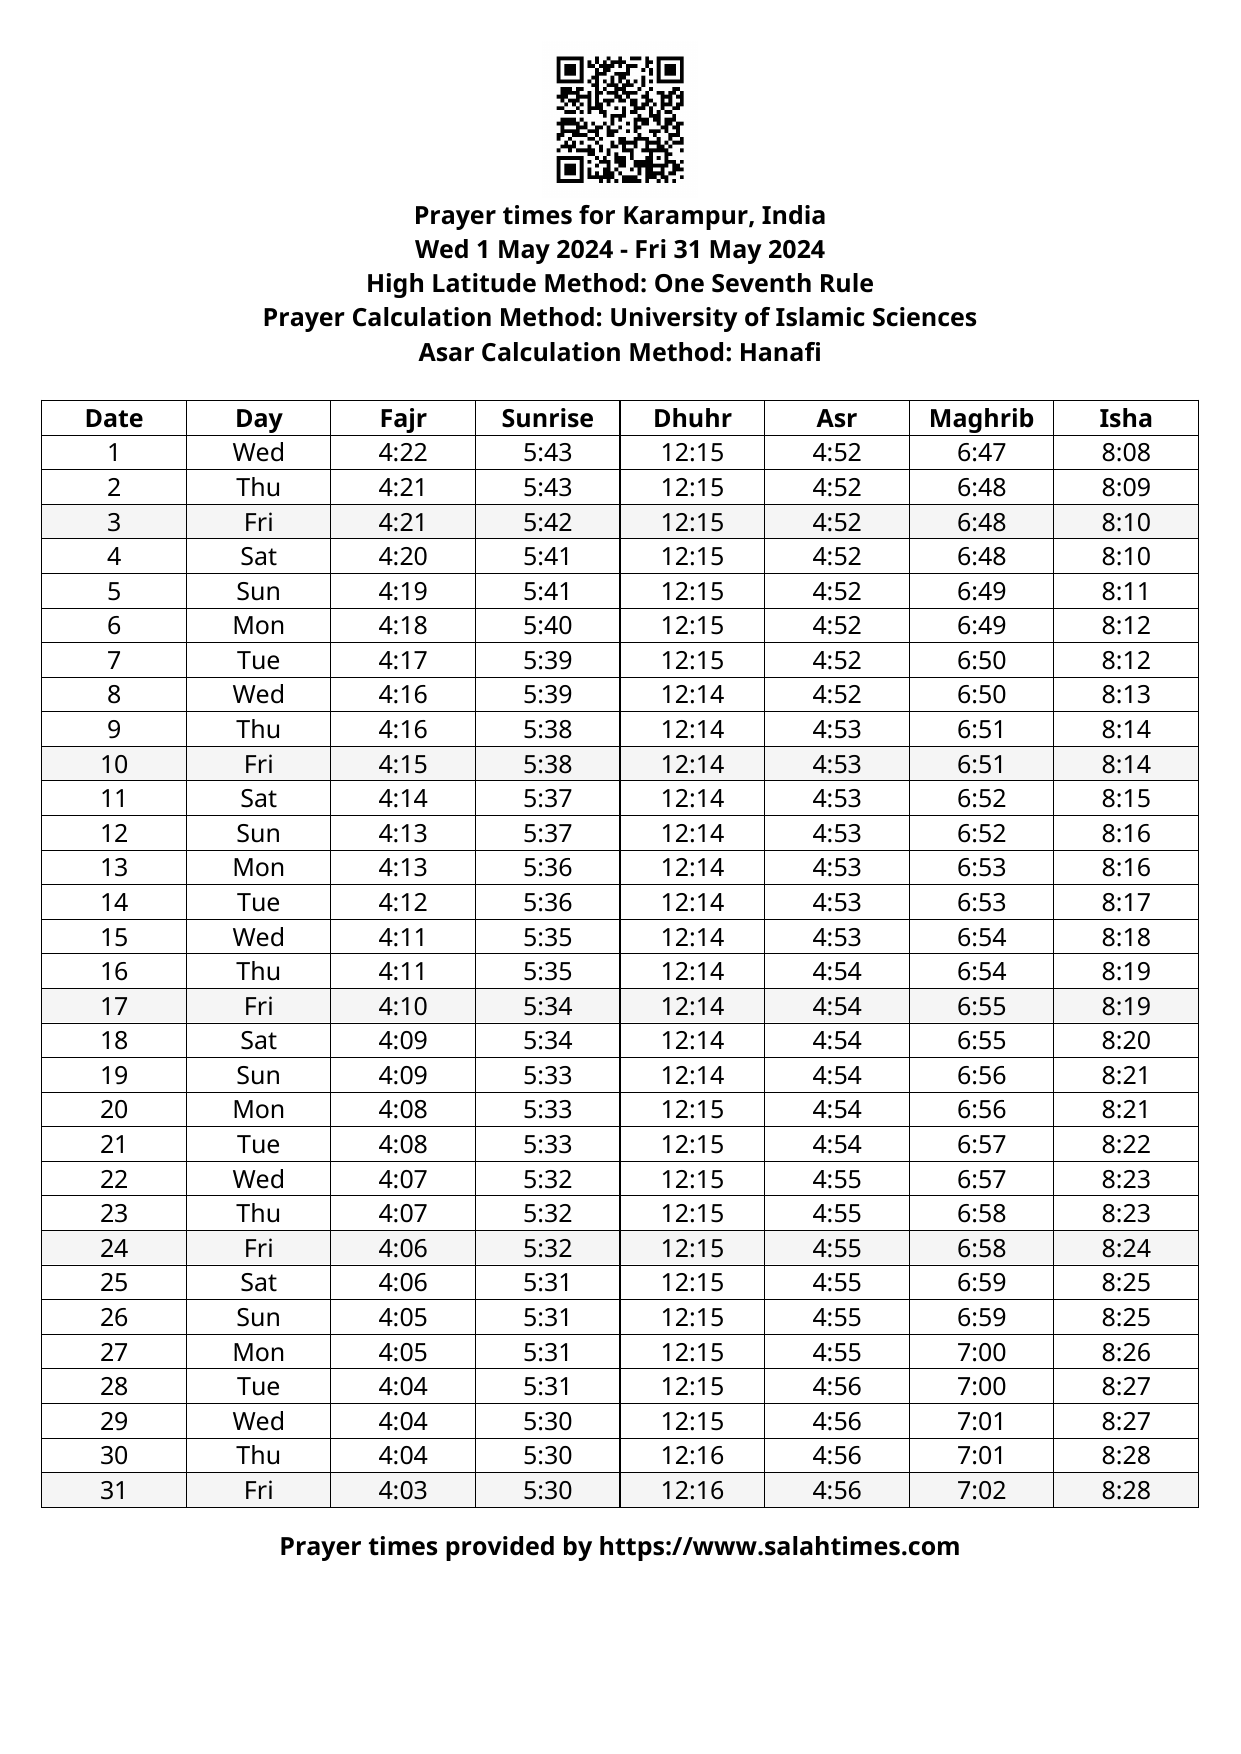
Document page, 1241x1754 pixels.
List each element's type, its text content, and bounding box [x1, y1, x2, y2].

table_cell 8:08 [1054, 436, 1198, 469]
table_cell 8:19 [1054, 989, 1198, 1022]
table_cell 4:56 [765, 1473, 909, 1507]
picture [542, 41, 699, 198]
table_cell 12:15 [621, 574, 764, 607]
table_cell Mon [187, 1093, 330, 1126]
text Prayer times provided by https://www.salahtimes.com [42, 1528, 1198, 1563]
table_cell 12:15 [621, 643, 764, 677]
table_cell 8:18 [1054, 920, 1198, 953]
table_cell 4:54 [765, 1058, 909, 1092]
table_cell Thu [187, 1439, 330, 1472]
table_cell 4:55 [765, 1162, 909, 1195]
table_cell 3 [42, 505, 186, 538]
table_cell 8:22 [1054, 1127, 1198, 1161]
table_cell 4:55 [765, 1266, 909, 1299]
table_cell 31 [42, 1473, 186, 1507]
table_cell 4:07 [331, 1162, 475, 1195]
table_cell 22 [42, 1162, 186, 1195]
table_cell 6:54 [910, 954, 1053, 988]
table_cell Fri [187, 1231, 330, 1264]
table_cell 4 [42, 539, 186, 573]
table_cell 8:28 [1054, 1473, 1198, 1507]
table_cell 4:55 [765, 1231, 909, 1264]
table_cell 12:14 [621, 851, 764, 884]
table_cell 12:14 [621, 954, 764, 988]
table_cell 5:36 [476, 885, 619, 919]
table_cell 27 [42, 1335, 186, 1368]
table_cell 7:00 [910, 1369, 1053, 1403]
table_cell 9 [42, 712, 186, 746]
table_cell 6 [42, 609, 186, 642]
table_cell 4:13 [331, 851, 475, 884]
table_cell 8:25 [1054, 1300, 1198, 1334]
table_cell 6:48 [910, 505, 1053, 538]
table_cell Fri [187, 1473, 330, 1507]
table_cell 4:15 [331, 747, 475, 780]
table_cell 6:52 [910, 781, 1053, 815]
table_cell 4:22 [331, 436, 475, 469]
table_cell 4:10 [331, 989, 475, 1022]
table_cell 8:12 [1054, 643, 1198, 677]
table_cell 5:33 [476, 1093, 619, 1126]
table_cell 4:53 [765, 712, 909, 746]
table_cell Fri [187, 505, 330, 538]
table_cell Mon [187, 609, 330, 642]
table_cell 7:00 [910, 1335, 1053, 1368]
table_cell 8 [42, 678, 186, 711]
table_cell 4:52 [765, 505, 909, 538]
table_cell 8:19 [1054, 954, 1198, 988]
table_cell 4:17 [331, 643, 475, 677]
table_cell 6:55 [910, 1024, 1053, 1057]
table_cell 4:54 [765, 1127, 909, 1161]
table_cell 5:31 [476, 1369, 619, 1403]
table_cell 8:21 [1054, 1093, 1198, 1126]
table_cell 4:16 [331, 712, 475, 746]
table_cell 8:14 [1054, 747, 1198, 780]
table_cell 4:09 [331, 1024, 475, 1057]
table_cell Thu [187, 470, 330, 504]
table_cell 6:58 [910, 1196, 1053, 1230]
table_cell 12:15 [621, 1127, 764, 1161]
table_cell 19 [42, 1058, 186, 1092]
table_cell Tue [187, 885, 330, 919]
table_cell 5:35 [476, 954, 619, 988]
table_cell 4:53 [765, 851, 909, 884]
table_cell 6:56 [910, 1058, 1053, 1092]
table_cell 5:36 [476, 851, 619, 884]
table_cell 6:59 [910, 1300, 1053, 1334]
table_cell 4:04 [331, 1404, 475, 1437]
text High Latitude Method: One Seventh Rule [42, 266, 1198, 300]
table_cell 4:05 [331, 1335, 475, 1368]
table_cell 6:57 [910, 1127, 1053, 1161]
table_cell 4:56 [765, 1404, 909, 1437]
table_cell 6:48 [910, 539, 1053, 573]
table_cell 12:14 [621, 712, 764, 746]
table_cell Sat [187, 539, 330, 573]
table_cell 8:26 [1054, 1335, 1198, 1368]
table_cell 6:56 [910, 1093, 1053, 1126]
table_cell 8:14 [1054, 712, 1198, 746]
table_cell 6:54 [910, 920, 1053, 953]
table_cell 4:04 [331, 1439, 475, 1472]
table_cell 12:14 [621, 816, 764, 849]
table_cell 17 [42, 989, 186, 1022]
table_cell Thu [187, 954, 330, 988]
table_cell 23 [42, 1196, 186, 1230]
table_cell 4:12 [331, 885, 475, 919]
table_cell Tue [187, 1369, 330, 1403]
table_cell 6:52 [910, 816, 1053, 849]
table_cell 12:14 [621, 885, 764, 919]
table_cell Sat [187, 1266, 330, 1299]
table_header Isha [1054, 401, 1198, 434]
table_header Dhuhr [621, 401, 764, 434]
table_cell 1 [42, 436, 186, 469]
table_cell 5:37 [476, 816, 619, 849]
table_cell 4:52 [765, 539, 909, 573]
table_cell 4:53 [765, 885, 909, 919]
table_cell 4:18 [331, 609, 475, 642]
table_cell 4:54 [765, 1024, 909, 1057]
table_cell 4:11 [331, 920, 475, 953]
table_cell 4:04 [331, 1369, 475, 1403]
table_cell 8:21 [1054, 1058, 1198, 1092]
table_cell Sun [187, 816, 330, 849]
table_cell 5:41 [476, 539, 619, 573]
table_cell 8:16 [1054, 816, 1198, 849]
table_cell Thu [187, 1196, 330, 1230]
table_cell 5 [42, 574, 186, 607]
table_cell Wed [187, 678, 330, 711]
table_cell 5:39 [476, 678, 619, 711]
table_cell 5:37 [476, 781, 619, 815]
table_cell 5:39 [476, 643, 619, 677]
table_cell 8:25 [1054, 1266, 1198, 1299]
table_cell 4:55 [765, 1335, 909, 1368]
table_cell 4:52 [765, 436, 909, 469]
table_cell 12:15 [621, 1162, 764, 1195]
table_cell 4:53 [765, 781, 909, 815]
table_cell 5:43 [476, 436, 619, 469]
table_cell 12:15 [621, 1093, 764, 1126]
text Prayer Calculation Method: University of Islamic Sciences [42, 300, 1198, 334]
table_cell 16 [42, 954, 186, 988]
text Asar Calculation Method: Hanafi [42, 334, 1198, 368]
table_cell 5:40 [476, 609, 619, 642]
table_cell 12:15 [621, 1231, 764, 1264]
table_cell 4:54 [765, 954, 909, 988]
table_cell 12:14 [621, 678, 764, 711]
table_cell 4:55 [765, 1196, 909, 1230]
table_cell 4:03 [331, 1473, 475, 1507]
table_cell 5:30 [476, 1404, 619, 1437]
table_cell 24 [42, 1231, 186, 1264]
table_cell Sat [187, 781, 330, 815]
table_cell 6:47 [910, 436, 1053, 469]
table_cell 12:15 [621, 1266, 764, 1299]
table_cell 8:23 [1054, 1196, 1198, 1230]
text Wed 1 May 2024 - Fri 31 May 2024 [42, 232, 1198, 266]
table_cell Tue [187, 1127, 330, 1161]
table_cell 6:48 [910, 470, 1053, 504]
table_cell 12:14 [621, 1058, 764, 1092]
text Prayer times for Karampur, India [42, 198, 1198, 232]
table_cell 4:53 [765, 747, 909, 780]
table_cell 12:14 [621, 920, 764, 953]
table_cell 12:15 [621, 1196, 764, 1230]
table_cell 6:59 [910, 1266, 1053, 1299]
table_cell 5:33 [476, 1058, 619, 1092]
table_cell Sat [187, 1024, 330, 1057]
table_cell 12:14 [621, 989, 764, 1022]
table_cell 4:13 [331, 816, 475, 849]
table_cell 5:34 [476, 989, 619, 1022]
table_cell 4:53 [765, 816, 909, 849]
table_cell 15 [42, 920, 186, 953]
table_cell 8:12 [1054, 609, 1198, 642]
table_cell 5:38 [476, 712, 619, 746]
table_cell 6:51 [910, 712, 1053, 746]
table_cell 25 [42, 1266, 186, 1299]
table_cell 4:54 [765, 1093, 909, 1126]
table_cell 4:06 [331, 1231, 475, 1264]
table_cell 6:49 [910, 609, 1053, 642]
table_cell 5:30 [476, 1439, 619, 1472]
table_cell 6:53 [910, 885, 1053, 919]
table_cell 6:50 [910, 643, 1053, 677]
table_cell 6:49 [910, 574, 1053, 607]
table_cell 4:54 [765, 989, 909, 1022]
table_cell 8:09 [1054, 470, 1198, 504]
table_cell Sun [187, 574, 330, 607]
table_cell Thu [187, 712, 330, 746]
table_cell 4:53 [765, 920, 909, 953]
table_header Day [187, 401, 330, 434]
table_cell 18 [42, 1024, 186, 1057]
table_cell 4:06 [331, 1266, 475, 1299]
table_cell 4:55 [765, 1300, 909, 1334]
table_cell Mon [187, 851, 330, 884]
table_cell 8:28 [1054, 1439, 1198, 1472]
table_cell 4:56 [765, 1439, 909, 1472]
table_cell 4:52 [765, 643, 909, 677]
table_cell 12:14 [621, 781, 764, 815]
table_cell 14 [42, 885, 186, 919]
table_cell 8:23 [1054, 1162, 1198, 1195]
table_header Sunrise [476, 401, 619, 434]
table_cell 12:15 [621, 436, 764, 469]
table_cell 12:16 [621, 1439, 764, 1472]
table_cell 8:27 [1054, 1404, 1198, 1437]
table_cell 5:35 [476, 920, 619, 953]
table_cell 12:15 [621, 505, 764, 538]
table_cell 12:14 [621, 747, 764, 780]
table_cell 5:32 [476, 1162, 619, 1195]
table_cell 4:52 [765, 609, 909, 642]
table_cell 4:52 [765, 678, 909, 711]
table_cell Mon [187, 1335, 330, 1368]
table_cell 12:15 [621, 1300, 764, 1334]
table_header Maghrib [910, 401, 1053, 434]
table_cell 4:08 [331, 1127, 475, 1161]
table_cell 4:05 [331, 1300, 475, 1334]
table_cell 5:31 [476, 1266, 619, 1299]
table_cell Sun [187, 1300, 330, 1334]
table_cell 8:10 [1054, 505, 1198, 538]
table_cell Wed [187, 436, 330, 469]
table_cell 5:38 [476, 747, 619, 780]
table_cell 6:58 [910, 1231, 1053, 1264]
table_cell 7:01 [910, 1404, 1053, 1437]
table_cell 12:15 [621, 539, 764, 573]
table_cell 12:15 [621, 1335, 764, 1368]
table_cell Wed [187, 1404, 330, 1437]
table_cell 8:20 [1054, 1024, 1198, 1057]
table_cell 6:50 [910, 678, 1053, 711]
table_cell 30 [42, 1439, 186, 1472]
table_cell 21 [42, 1127, 186, 1161]
table_cell 10 [42, 747, 186, 780]
table_header Date [42, 401, 186, 434]
table_cell 6:53 [910, 851, 1053, 884]
table_cell 12:16 [621, 1473, 764, 1507]
table_cell 5:32 [476, 1231, 619, 1264]
table_cell 4:56 [765, 1369, 909, 1403]
table_cell 11 [42, 781, 186, 815]
table_header Fajr [331, 401, 475, 434]
table_cell 5:30 [476, 1473, 619, 1507]
table_cell 12:15 [621, 1369, 764, 1403]
table_cell 8:27 [1054, 1369, 1198, 1403]
table_cell Fri [187, 747, 330, 780]
table_cell 8:17 [1054, 885, 1198, 919]
table_cell 4:14 [331, 781, 475, 815]
table_cell 4:11 [331, 954, 475, 988]
table_cell 8:13 [1054, 678, 1198, 711]
table_cell 5:34 [476, 1024, 619, 1057]
table_cell Wed [187, 920, 330, 953]
table_cell 28 [42, 1369, 186, 1403]
table_cell 6:55 [910, 989, 1053, 1022]
table_cell 2 [42, 470, 186, 504]
table_cell 7 [42, 643, 186, 677]
table_cell 26 [42, 1300, 186, 1334]
table_cell 7:01 [910, 1439, 1053, 1472]
table_cell 4:16 [331, 678, 475, 711]
table_cell 4:52 [765, 574, 909, 607]
table_cell 8:15 [1054, 781, 1198, 815]
table_cell 4:21 [331, 505, 475, 538]
table_cell 5:33 [476, 1127, 619, 1161]
table_cell 12:15 [621, 609, 764, 642]
table_cell 6:51 [910, 747, 1053, 780]
table_cell 13 [42, 851, 186, 884]
table_cell 5:41 [476, 574, 619, 607]
table_cell 8:24 [1054, 1231, 1198, 1264]
table_cell 4:07 [331, 1196, 475, 1230]
table_cell 4:08 [331, 1093, 475, 1126]
table_cell 8:11 [1054, 574, 1198, 607]
table_cell 12:15 [621, 470, 764, 504]
table_cell 8:10 [1054, 539, 1198, 573]
table_cell 12:14 [621, 1024, 764, 1057]
table_cell 5:42 [476, 505, 619, 538]
table_cell 4:21 [331, 470, 475, 504]
table_header Asr [765, 401, 909, 434]
table_cell 8:16 [1054, 851, 1198, 884]
table_cell 5:43 [476, 470, 619, 504]
table_cell 4:19 [331, 574, 475, 607]
table_cell 6:57 [910, 1162, 1053, 1195]
table_cell 12 [42, 816, 186, 849]
table_cell 5:31 [476, 1335, 619, 1368]
table_cell 5:32 [476, 1196, 619, 1230]
table_cell Tue [187, 643, 330, 677]
table_cell 29 [42, 1404, 186, 1437]
table_cell 4:09 [331, 1058, 475, 1092]
table_cell 5:31 [476, 1300, 619, 1334]
table_cell 12:15 [621, 1404, 764, 1437]
table_cell Sun [187, 1058, 330, 1092]
table_cell 7:02 [910, 1473, 1053, 1507]
table_cell Wed [187, 1162, 330, 1195]
table_cell 4:52 [765, 470, 909, 504]
table_cell 4:20 [331, 539, 475, 573]
table_cell Fri [187, 989, 330, 1022]
table_cell 20 [42, 1093, 186, 1126]
